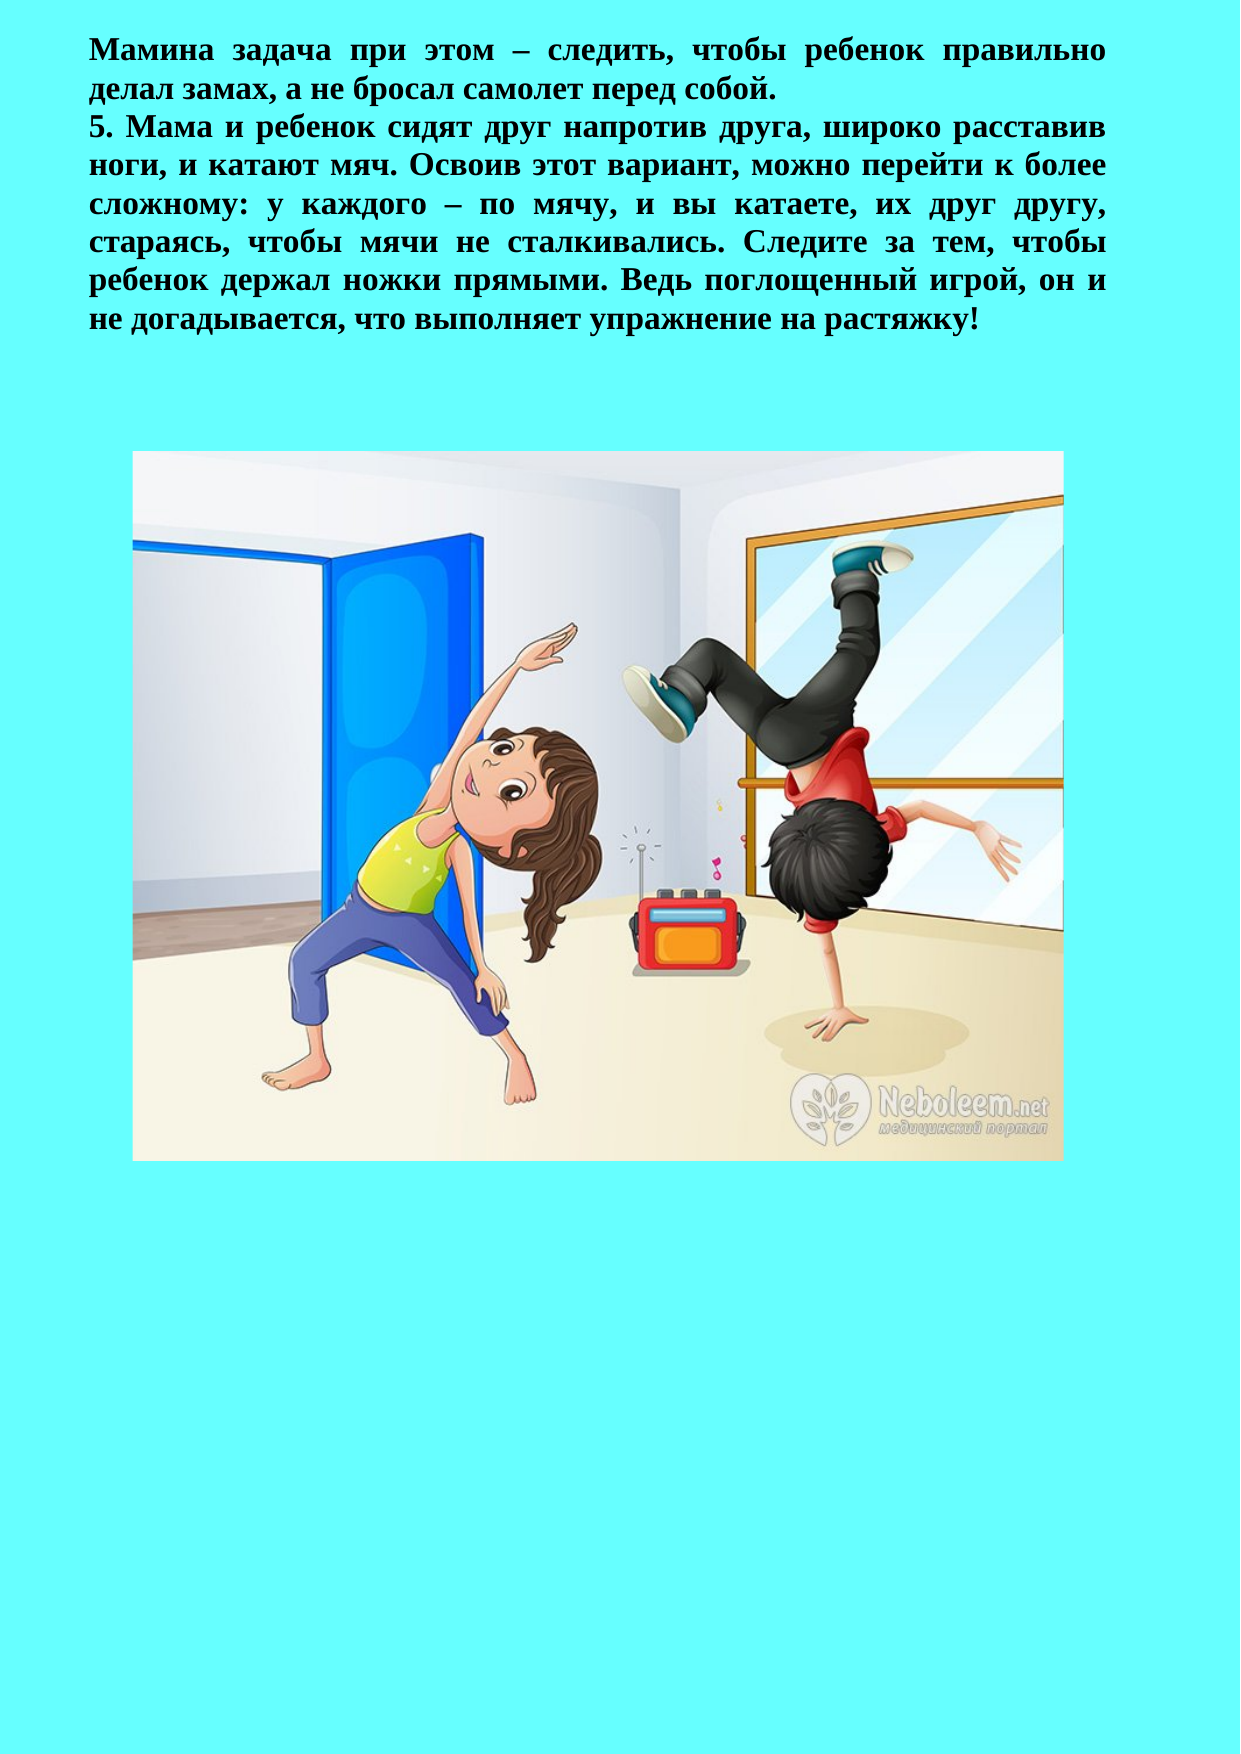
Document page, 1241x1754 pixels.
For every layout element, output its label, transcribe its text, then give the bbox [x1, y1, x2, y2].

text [88, 29, 1107, 106]
text 5. Мама и ребенок сидят друг напротив друга, широко расставив ноги, и катают мяч. Освоив этот вариант, можно перейти к более сложному: у каждого – по мячу, и вы катаете, их друг другу, стараясь, чтобы мячи не сталкивались. Следите за тем, чтобы ребенок держал ножки прямыми. Ведь поглощенный игрой, он и не догадывается, что выполняет упражнение на растяжку! [88, 106, 1107, 336]
picture [132, 451, 1064, 1161]
